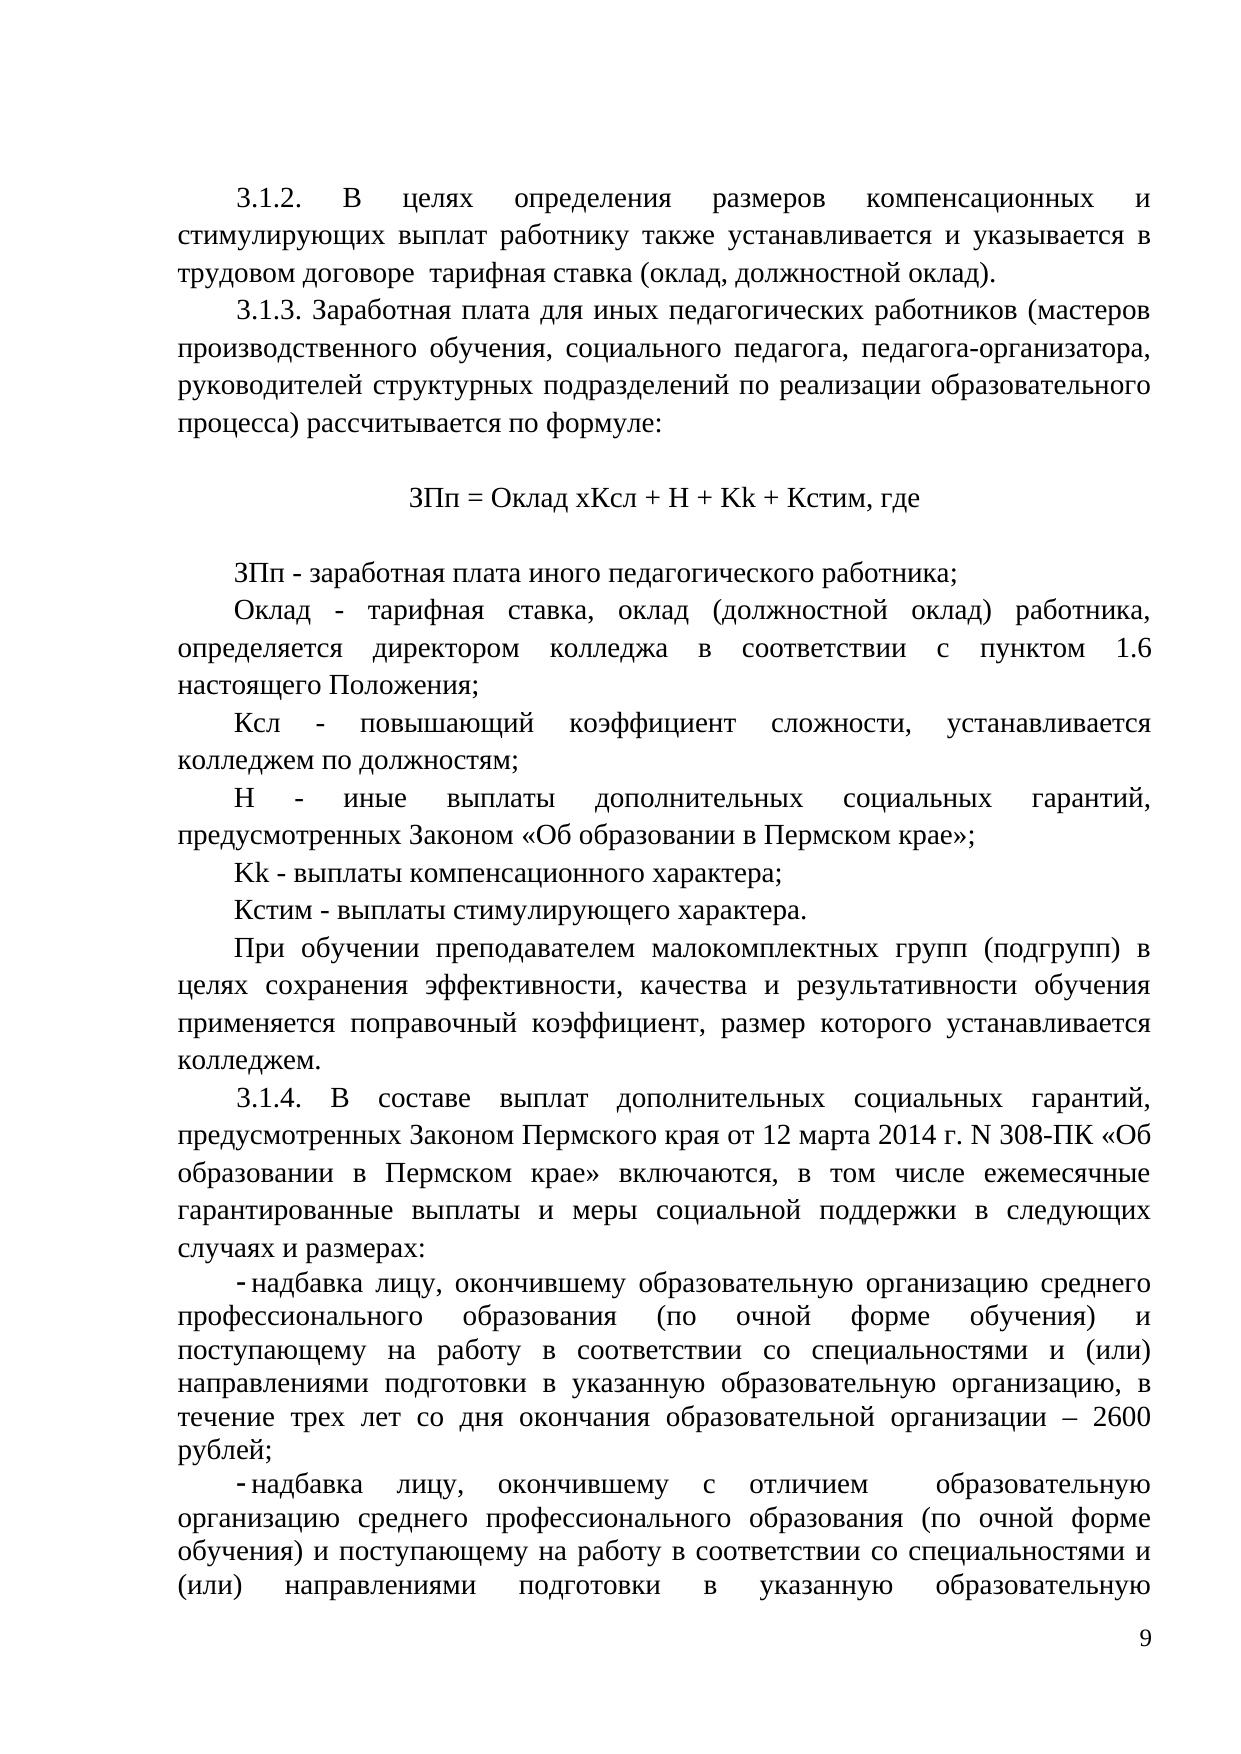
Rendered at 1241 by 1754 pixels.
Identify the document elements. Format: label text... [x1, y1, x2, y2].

text Оклад - тарифная ставка, оклад (должностной оклад) работника, определяется директором колледжа в соответствии с пунктом 1.6 настоящего Положения; [177, 590, 1152, 702]
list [177, 1466, 1152, 1600]
text Кстим - выплаты стимулирующего характера. [177, 890, 1152, 927]
text 3.1.4. В составе выплат дополнительных социальных гарантий, предусмотренных Законом Пермского края от 12 марта 2014 г. N 308-ПК «Об образовании в Пермском крае» включаются, в том числе ежемесячные гарантированные выплаты и меры социальной поддержки в следующих случаях и размерах: [177, 1077, 1152, 1265]
text Kk - выплаты компенсационного характера; [177, 852, 1152, 890]
text ЗПп = Оклад xКсл + Н + Kk + Кстим, где [177, 477, 1152, 515]
text 3.1.3. Заработная плата для иных педагогических работников (мастеров производственного обучения, социального педагога, педагога-организатора, руководителей структурных подразделений по реализации образовательного процесса) рассчитывается по формуле: [177, 290, 1152, 440]
text 3.1.2. В целях определения размеров компенсационных и стимулирующих выплат работнику также устанавливается и указывается в трудовом договоре тарифная ставка (оклад, должностной оклад). [177, 177, 1152, 290]
list надбавка лицу, окончившему образовательную организацию среднего профессионального образования (по очной форме обучения) и поступающему на работу в соответствии со специальностями и (или) направлениями подготовки в указанную образовательную организацию, в течение трех лет со дня окончания образовательной организации – 2600 рублей; [177, 1265, 1152, 1466]
text Н - иные выплаты дополнительных социальных гарантий, предусмотренных Законом «Об образовании в Пермском крае»; [177, 777, 1152, 852]
text Ксл - повышающий коэффициент сложности, устанавливается колледжем по должностям; [177, 702, 1152, 777]
text При обучении преподавателем малокомплектных групп (подгрупп) в целях сохранения эффективности, качества и результативности обучения применяется поправочный коэффициент, размер которого устанавливается колледжем. [177, 927, 1152, 1077]
text ЗПп - заработная плата иного педагогического работника; [177, 552, 1152, 590]
